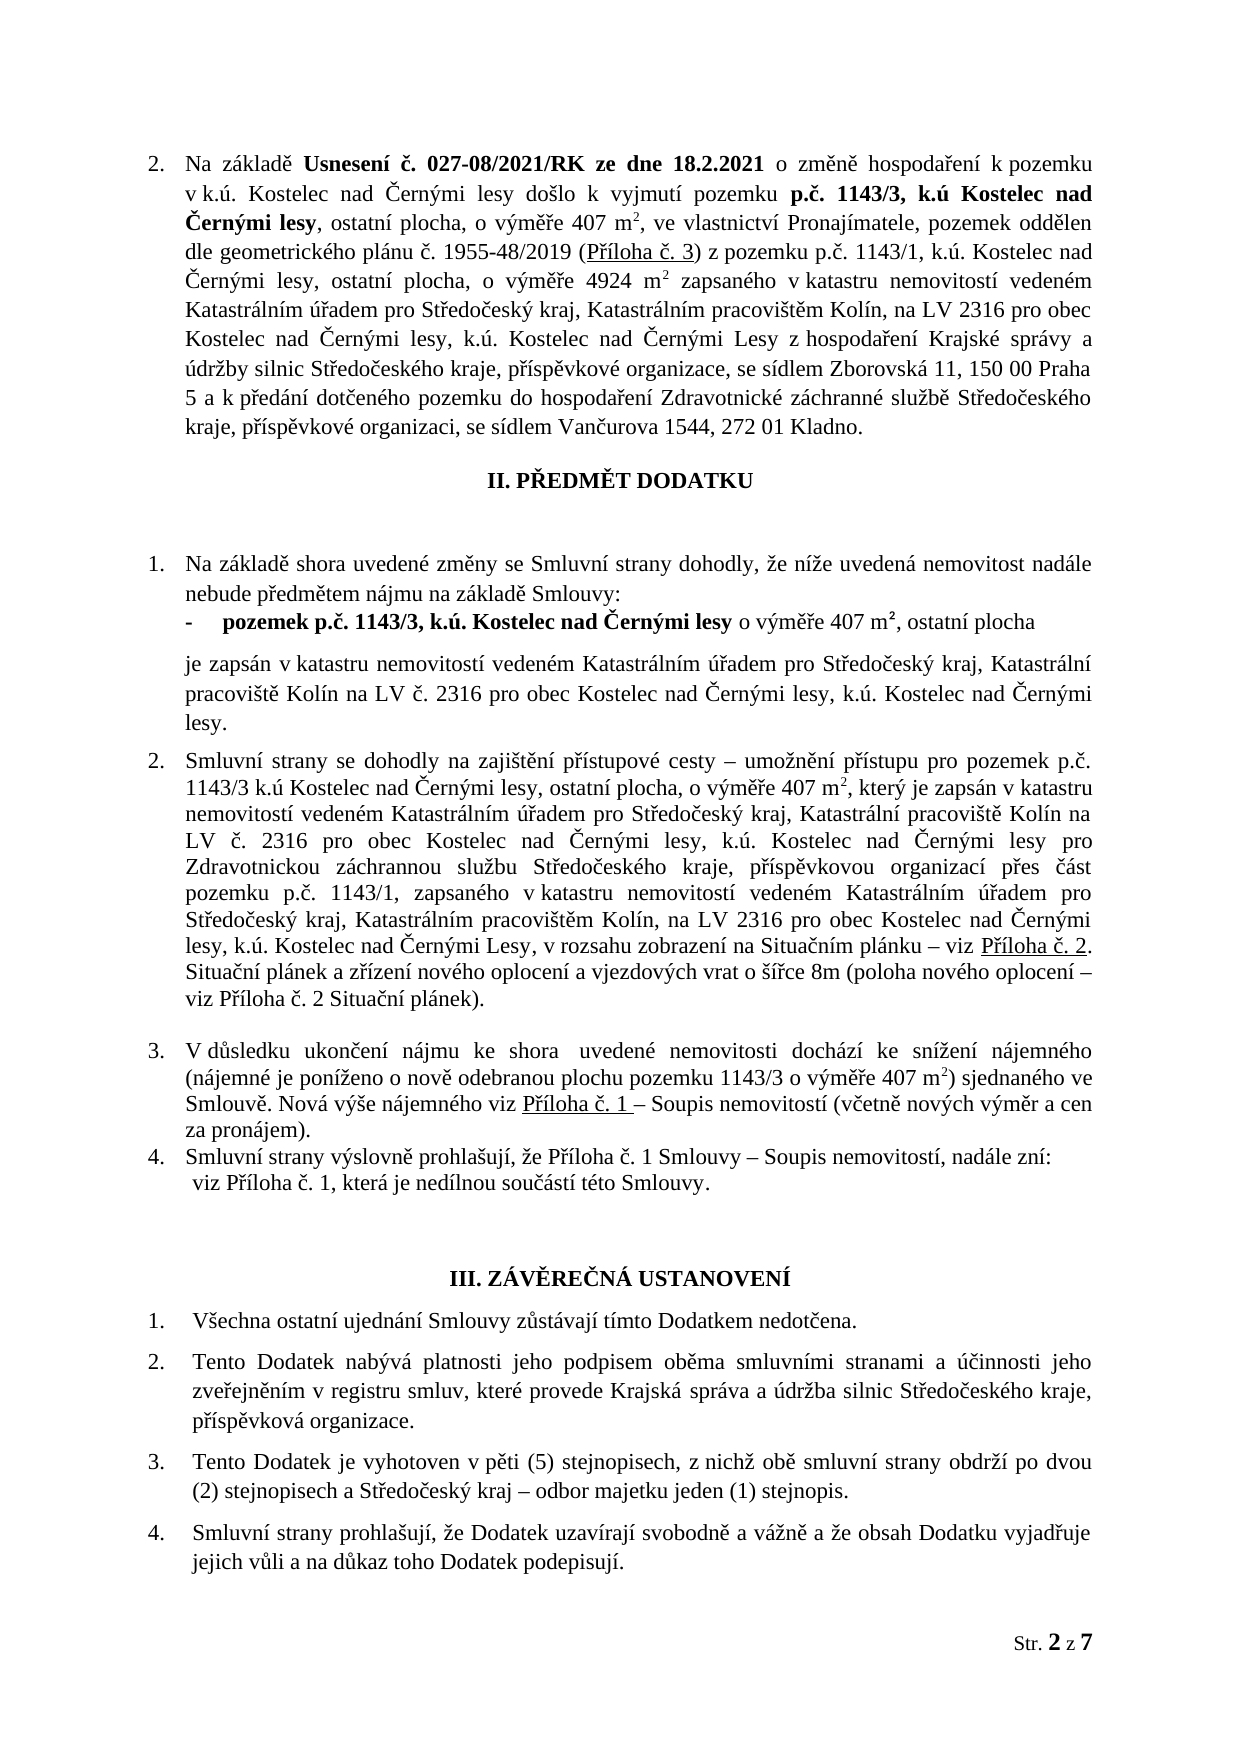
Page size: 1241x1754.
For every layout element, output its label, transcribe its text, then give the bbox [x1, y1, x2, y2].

subtitle II. PŘEDMĚT DODATKU [148, 464, 1093, 493]
list Všechna ostatní ujednání Smlouvy zůstávají tímto Dodatkem nedotčena. [148, 1304, 1093, 1333]
list Smluvní strany prohlašují, že Dodatek uzavírají svobodně a vážně a že obsah Dodatku vyjadřuje jejich vůli a na důkaz toho Dodatek podepisují. [148, 1516, 1093, 1575]
text je zapsán v katastru nemovitostí vedeném Katastrálním úřadem pro Středočeský kraj, Katastrální pracoviště Kolín na LV č. 2316 pro obec Kostelec nad Černými lesy, k.ú. Kostelec nad Černými lesy. [185, 648, 1093, 735]
list V důsledku ukončení nájmu ke shora uvedené nemovitosti dochází ke snížení nájemného (nájemné je poníženo o nově odebranou plochu pozemku 1143/3 o výměře 407 m2) sjednaného ve Smlouvě. Nová výše nájemného viz Příloha č. 1 – Soupis nemovitostí (včetně nových výměr a cen za pronájem). [148, 1037, 1093, 1143]
list Na základě shora uvedené změny se Smluvní strany dohodly, že níže uvedená nemovitost nadále nebude předmětem nájmu na základě Smlouvy: [148, 548, 1093, 606]
list Smluvní strany se dohodly na zajištění přístupové cesty – umožnění přístupu pro pozemek p.č. 1143/3 k.ú Kostelec nad Černými lesy, ostatní plocha, o výměře 407 m2, který je zapsán v katastru nemovitostí vedeném Katastrálním úřadem pro Středočeský kraj, Katastrální pracoviště Kolín na LV č. 2316 pro obec Kostelec nad Černými lesy, k.ú. Kostelec nad Černými lesy pro Zdravotnickou záchrannou službu Středočeského kraje, příspěvkovou organizací přes část pozemku p.č. 1143/1, zapsaného v katastru nemovitostí vedeném Katastrálním úřadem pro Středočeský kraj, Katastrálním pracovištěm Kolín, na LV 2316 pro obec Kostelec nad Černými lesy, k.ú. Kostelec nad Černými Lesy, v rozsahu zobrazení na Situačním plánku – viz Příloha č. 2. Situační plánek a zřízení nového oplocení a vjezdových vrat o šířce 8m (poloha nového oplocení – viz Příloha č. 2 Situační plánek). [148, 748, 1093, 1011]
list pozemek p.č. 1143/3, k.ú. Kostelec nad Černými lesy o výměře 407 m², ostatní plocha [185, 606, 1093, 635]
list Smluvní strany výslovně prohlašují, že Příloha č. 1 Smlouvy – Soupis nemovitostí, nadále zní: [148, 1143, 1093, 1169]
subtitle III. ZÁVĚREČNÁ USTANOVENÍ [148, 1262, 1093, 1291]
list Tento Dodatek je vyhotoven v pěti (5) stejnopisech, z nichž obě smluvní strany obdrží po dvou (2) stejnopisech a Středočeský kraj – odbor majetku jeden (1) stejnopis. [148, 1446, 1093, 1504]
list Na základě Usnesení č. 027-08/2021/RK ze dne 18.2.2021 o změně hospodaření k pozemku v k.ú. Kostelec nad Černými lesy došlo k vyjmutí pozemku p.č. 1143/3, k.ú Kostelec nad Černými lesy, ostatní plocha, o výměře 407 m2, ve vlastnictví Pronajímatele, pozemek oddělen dle geometrického plánu č. 1955-48/2019 (Příloha č. 3) z pozemku p.č. 1143/1, k.ú. Kostelec nad Černými lesy, ostatní plocha, o výměře 4924 m2 zapsaného v katastru nemovitostí vedeném Katastrálním úřadem pro Středočeský kraj, Katastrálním pracovištěm Kolín, na LV 2316 pro obec Kostelec nad Černými lesy, k.ú. Kostelec nad Černými Lesy z hospodaření Krajské správy a údržby silnic Středočeského kraje, příspěvkové organizace, se sídlem Zborovská 11, 150 00 Praha 5 a k předání dotčeného pozemku do hospodaření Zdravotnické záchranné službě Středočeského kraje, příspěvkové organizaci, se sídlem Vančurova 1544, 272 01 Kladno. [148, 148, 1093, 439]
list Tento Dodatek nabývá platnosti jeho podpisem oběma smluvními stranami a účinnosti jeho zveřejněním v registru smluv, které provede Krajská správa a údržba silnic Středočeského kraje, příspěvková organizace. [148, 1346, 1093, 1433]
text viz Příloha č. 1, která je nedílnou součástí této Smlouvy. [192, 1169, 1093, 1196]
